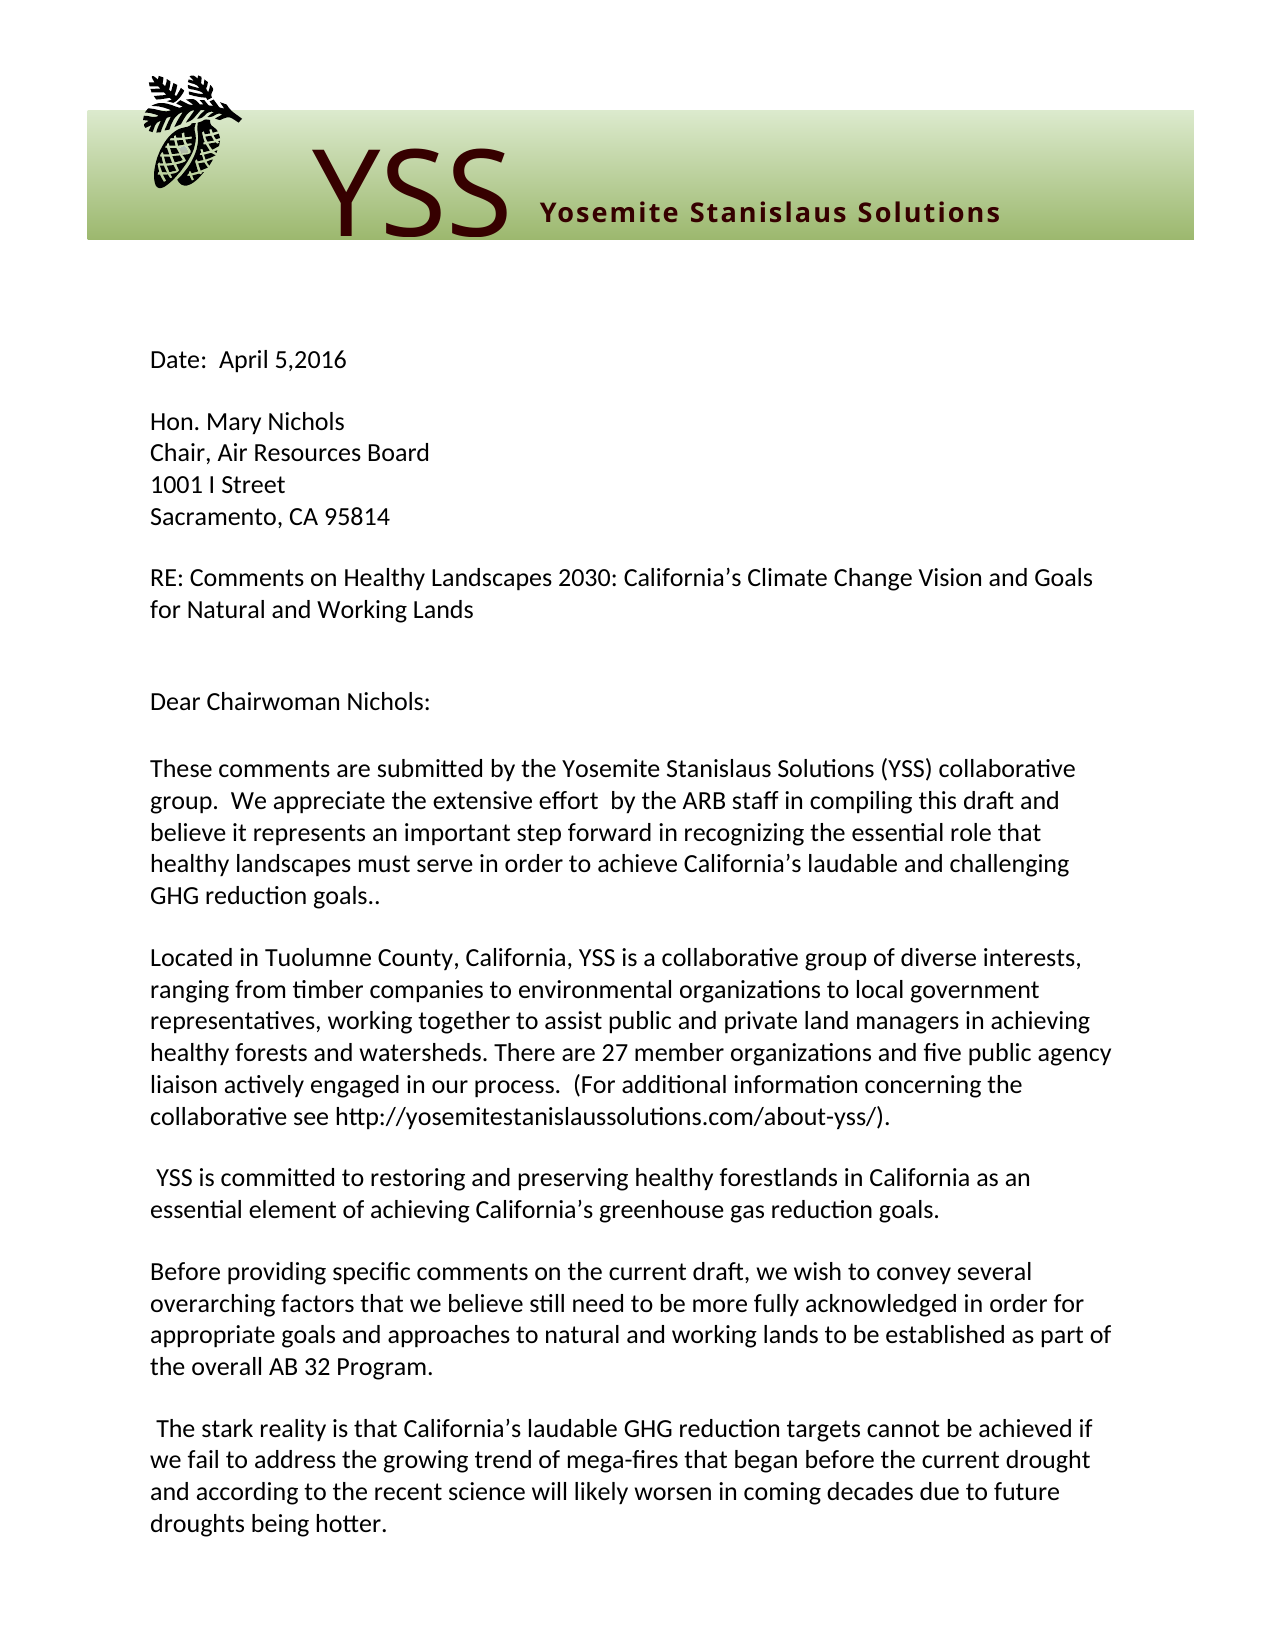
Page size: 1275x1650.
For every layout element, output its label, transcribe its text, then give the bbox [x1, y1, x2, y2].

text 1001 I Street [150, 468, 1125, 500]
text Chair, Air Resources Board [150, 436, 1125, 468]
text These comments are submitted by the Yosemite Stanislaus Solutions (YSS) collaborative group. We appreciate the extensive effort by the ARB staff in compiling this draft and believe it represents an important step forward in recognizing the essential role that healthy landscapes must serve in order to achieve California’s laudable and challenging GHG reduction goals.. [150, 717, 1125, 911]
text Sacramento, CA 95814 [150, 500, 1125, 532]
text Hon. Mary Nichols [150, 404, 1125, 436]
text Before providing specific comments on the current draft, we wish to convey several overarching factors that we believe still need to be more fully acknowledged in order for appropriate goals and approaches to natural and working lands to be established as part of the overall AB 32 Program. [150, 1255, 1125, 1382]
text Date: April 5,2016 [150, 343, 1125, 375]
text Located in Tuolumne County, California, YSS is a collaborative group of diverse interests, ranging from timber companies to environmental organizations to local government representatives, working together to assist public and private land managers in achieving healthy forests and watersheds. There are 27 member organizations and five public agency liaison actively engaged in our process. (For additional information concerning the collaborative see http://yosemitestanislaussolutions.com/about-yss/). [150, 941, 1125, 1132]
text The stark reality is that California’s laudable GHG reduction targets cannot be achieved if we fail to address the growing trend of mega-fires that began before the current drought and according to the recent science will likely worsen in coming decades due to future droughts being hotter. [150, 1412, 1125, 1539]
text YSS is committed to restoring and preserving healthy forestlands in California as an essential element of achieving California’s greenhouse gas reduction goals. [150, 1161, 1125, 1225]
text Dear Chairwoman Nichols: [150, 685, 1125, 717]
text RE: Comments on Healthy Landscapes 2030: California’s Climate Change Vision and Goals for Natural and Working Lands [150, 562, 1125, 625]
